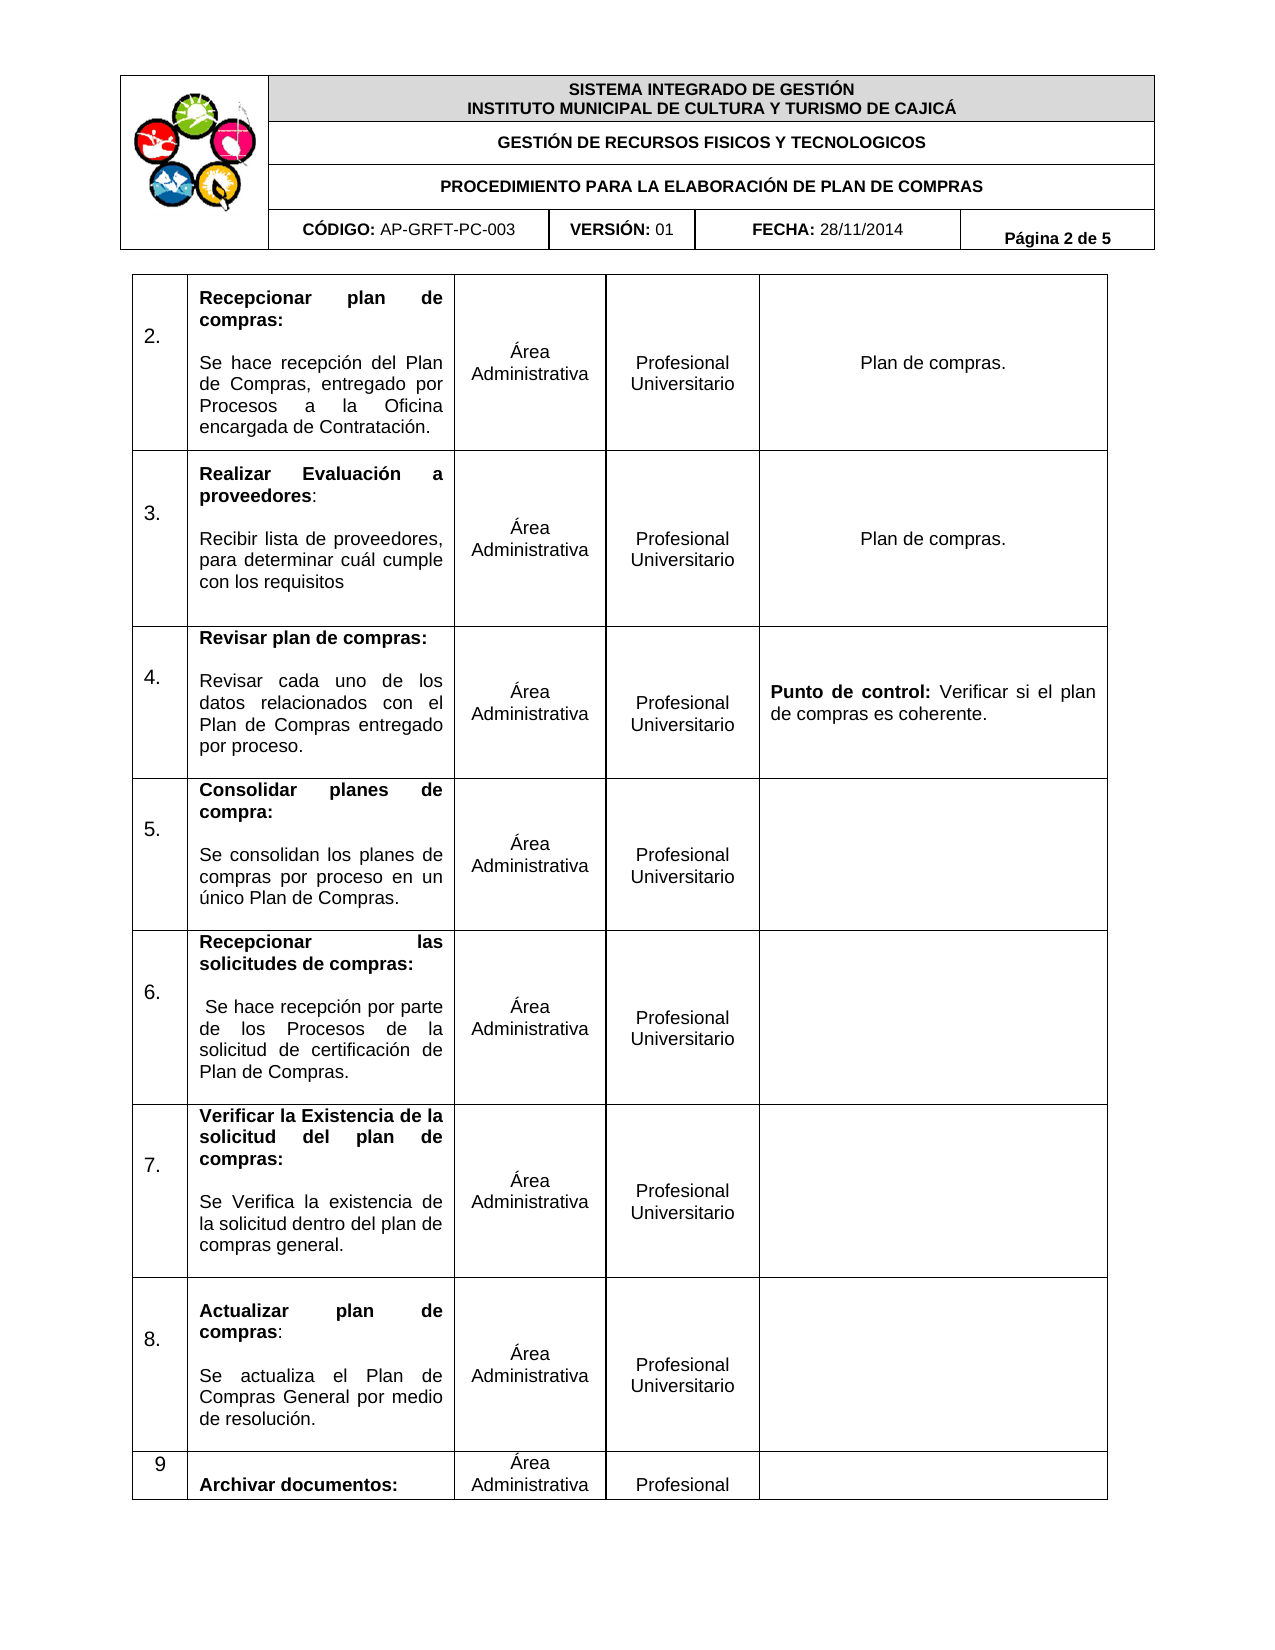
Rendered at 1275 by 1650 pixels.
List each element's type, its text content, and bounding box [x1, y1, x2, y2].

table_cell Profesional Universitario [607, 1452, 759, 1499]
table_cell Profesional Universitario [607, 779, 759, 930]
table_cell [133, 779, 187, 930]
table_cell Profesional Universitario [607, 627, 759, 778]
table_cell Área Administrativa [455, 451, 605, 626]
table_cell Actualizar plan de compras: Se actualiza el Plan de Compras General por medio de resolución. [188, 1278, 454, 1451]
table_cell [760, 779, 1107, 930]
table_cell [760, 1105, 1107, 1277]
table_cell Realizar Evaluación a proveedores: Recibir lista de proveedores, para determinar cuál cumple con los requisitos [188, 451, 454, 626]
table_cell Profesional Universitario [607, 931, 759, 1104]
table_cell Profesional Universitario [607, 1105, 759, 1277]
table_cell Profesional Universitario [607, 1278, 759, 1451]
table_cell [133, 627, 187, 778]
table_cell Plan de compras. [760, 451, 1107, 626]
table_cell Punto de control: Verificar si el plan de compras es coherente. [760, 627, 1107, 778]
picture [131, 87, 259, 217]
table_cell [133, 451, 187, 626]
table_cell Recepcionar plan de compras: Se hace recepción del Plan de Compras, entregado por Procesos a la Oficina encargada de Contratación. [188, 275, 454, 450]
table_cell Área Administrativa [455, 1452, 605, 1499]
table_cell Área Administrativa [455, 779, 605, 930]
table_cell Plan de compras. [760, 275, 1107, 450]
table_cell Profesional Universitario [607, 275, 759, 450]
table_cell [133, 1278, 187, 1451]
table_cell Área Administrativa [455, 931, 605, 1104]
table_cell Área Administrativa [455, 275, 605, 450]
table_cell Área Administrativa [455, 627, 605, 778]
table_cell 9 [133, 1452, 187, 1499]
table_cell [133, 1105, 187, 1277]
table_cell [133, 275, 187, 450]
table_cell Consolidar planes de compra: Se consolidan los planes de compras por proceso en un único Plan de Compras. [188, 779, 454, 930]
table_cell [760, 1278, 1107, 1451]
table_cell Revisar plan de compras: Revisar cada uno de los datos relacionados con el Plan de Compras entregado por proceso. [188, 627, 454, 778]
table_cell [760, 931, 1107, 1104]
table_cell Área Administrativa [455, 1105, 605, 1277]
table_cell Área Administrativa [455, 1278, 605, 1451]
table_cell Profesional Universitario [607, 451, 759, 626]
table_cell Recepcionar las solicitudes de compras: Se hace recepción por parte de los Procesos de la solicitud de certificación de Plan de Compras. [188, 931, 454, 1104]
table_cell Verificar la Existencia de la solicitud del plan de compras: Se Verifica la existencia de la solicitud dentro del plan de compras general. [188, 1105, 454, 1277]
table_cell [133, 931, 187, 1104]
table_cell [760, 1452, 1107, 1499]
